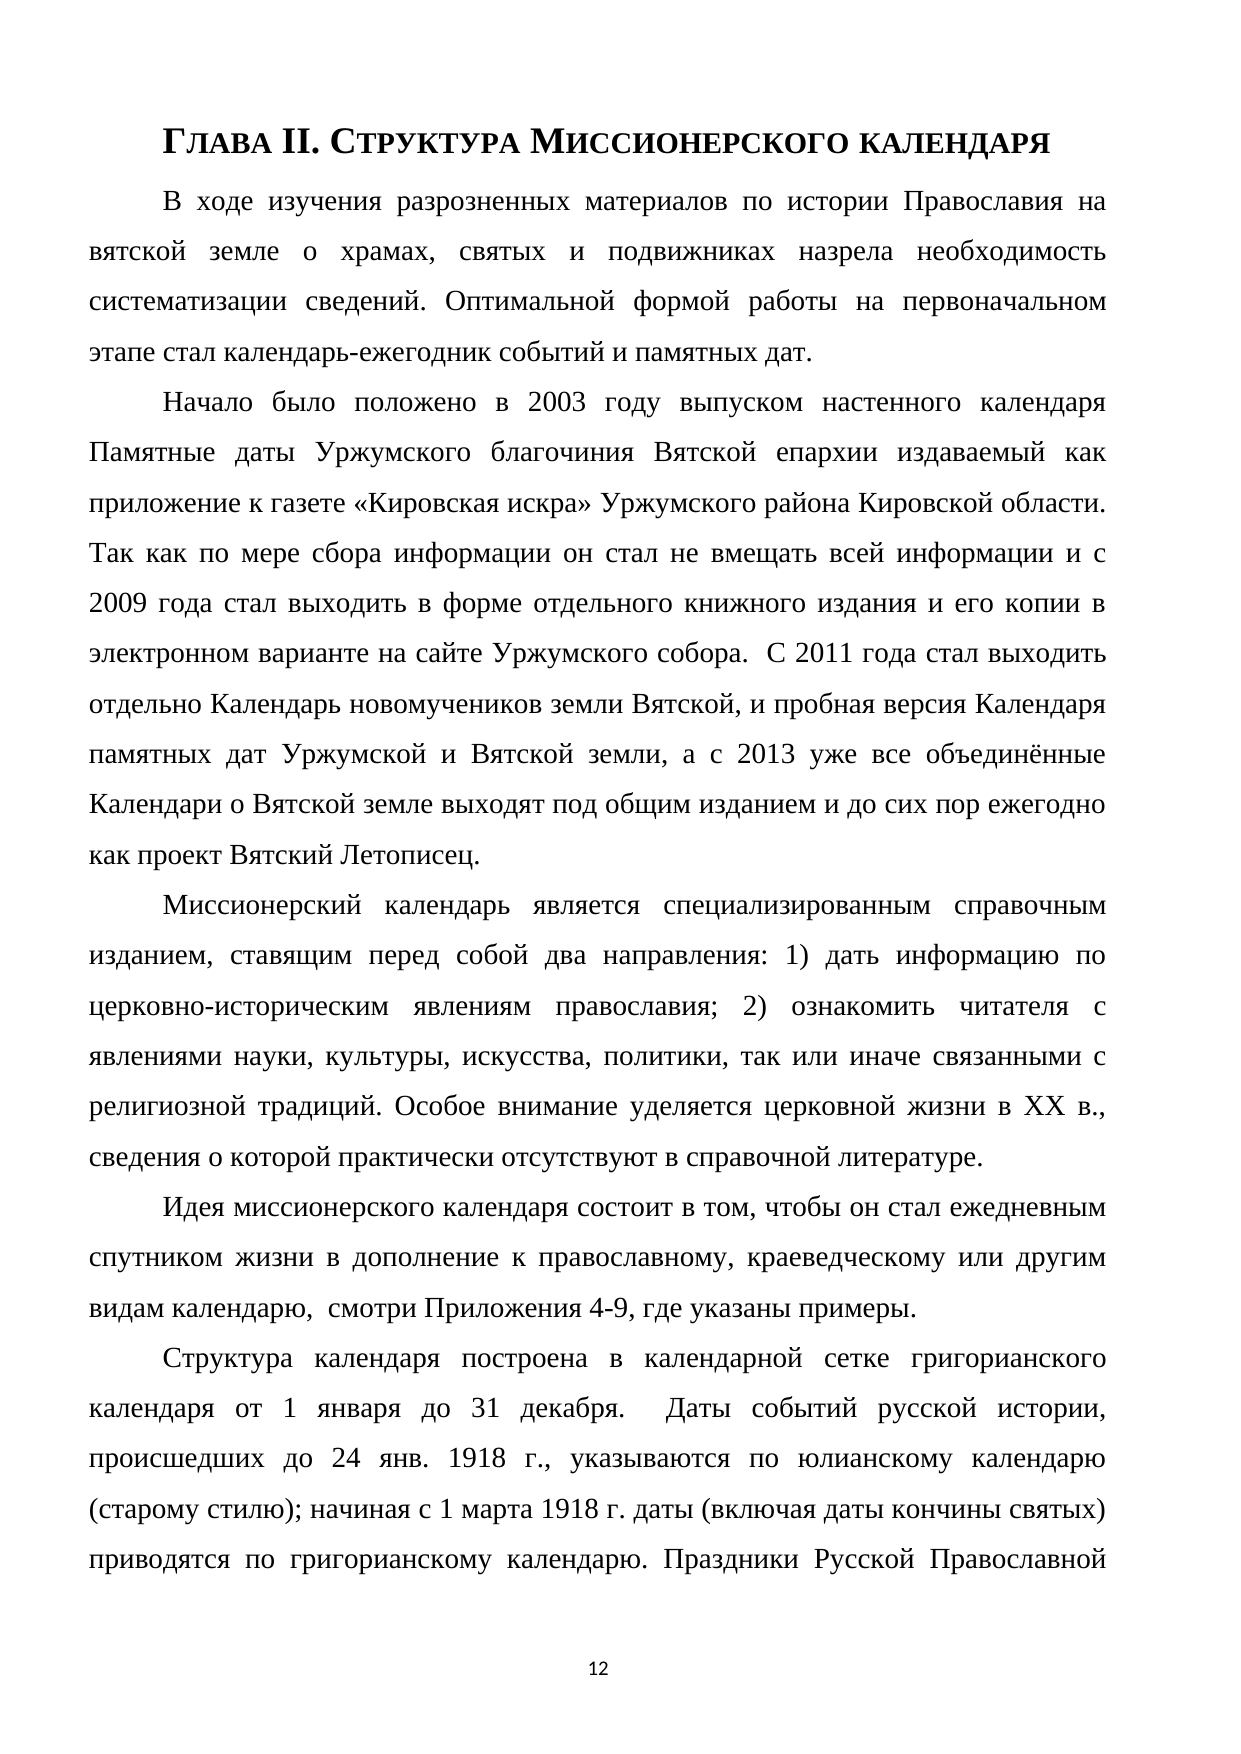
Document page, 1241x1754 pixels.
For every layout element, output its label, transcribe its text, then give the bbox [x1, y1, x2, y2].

text Идея миссионерского календаря состоит в том, чтобы он стал ежедневным спутником жизни в дополнение к православному, краеведческому или другим видам календарю, смотри Приложения 4-9, где указаны примеры. [89, 1189, 1107, 1323]
text В ходе изучения разрозненных материалов по истории Православия на вятской земле о храмах, святых и подвижниках назрела необходимость систематизации сведений. Оптимальной формой работы на первоначальном этапе стал календарь-ежегодник событий и памятных дат. [89, 183, 1107, 367]
text Миссионерский календарь является специализированным справочным изданием, ставящим перед собой два направления: 1) дать информацию по церковно-историческим явлениям православия; 2) ознакомить читателя с явлениями науки, культуры, искусства, политики, так или иначе связанными с религиозной традиций. Особое внимание уделяется церковной жизни в XX в., сведения о которой практически отсутствуют в справочной литературе. [89, 887, 1107, 1172]
text Глава II. Структура Миссионерского календаря [89, 118, 1107, 161]
text Начало было положено в 2003 году выпуском настенного календаря Памятные даты Уржумского благочиния Вятской епархии издаваемый как приложение к газете «Кировская искра» Уржумского района Кировской области. Так как по мере сбора информации он стал не вмещать всей информации и с 2009 года стал выходить в форме отдельного книжного издания и его копии в электронном варианте на сайте Уржумского собора. С 2011 года стал выходить отдельно Календарь новомучеников земли Вятской, и пробная версия Календаря памятных дат Уржумской и Вятской земли, а с 2013 уже все объединённые Календари о Вятской земле выходят под общим изданием и до сих пор ежегодно как проект Вятский Летописец. [89, 384, 1107, 870]
